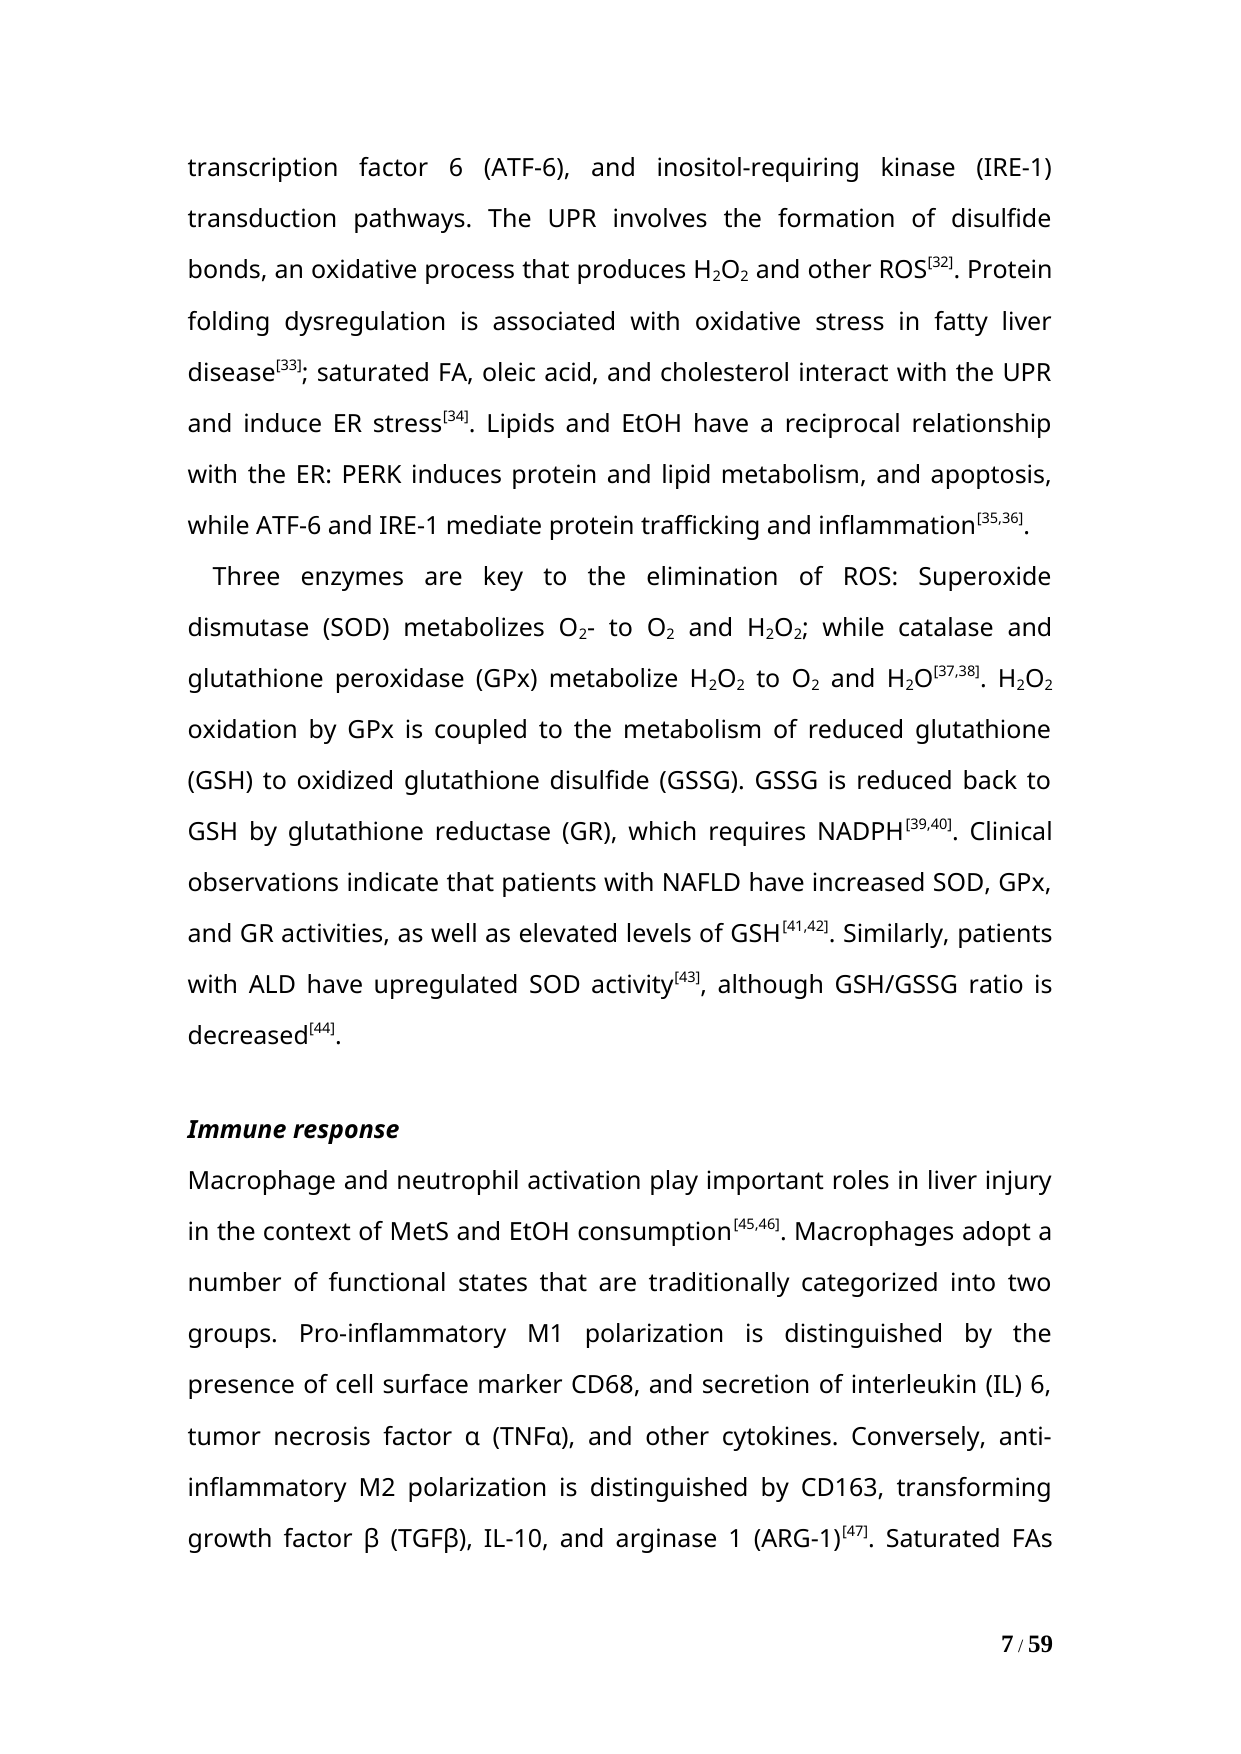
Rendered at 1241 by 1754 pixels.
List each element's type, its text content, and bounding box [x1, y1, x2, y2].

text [187, 150, 1053, 541]
text Immune response [187, 1112, 1053, 1146]
text Three enzymes are key to the elimination of ROS: Superoxide dismutase (SOD) metabolizes O2- to O2 and H2O2; while catalase and glutathione peroxidase (GPx) metabolize H2O2 to O2 and H2O[37,38]. H2O2 oxidation by GPx is coupled to the metabolism of reduced glutathione (GSH) to oxidized glutathione disulfide (GSSG). GSSG is reduced back to GSH by glutathione reductase (GR), which requires NADPH[39,40]. Clinical observations indicate that patients with NAFLD have increased SOD, GPx, and GR activities, as well as elevated levels of GSH[41,42]. Similarly, patients with ALD have upregulated SOD activity[43], although GSH/GSSG ratio is decreased[44]. [187, 558, 1053, 1052]
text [187, 1163, 1053, 1554]
